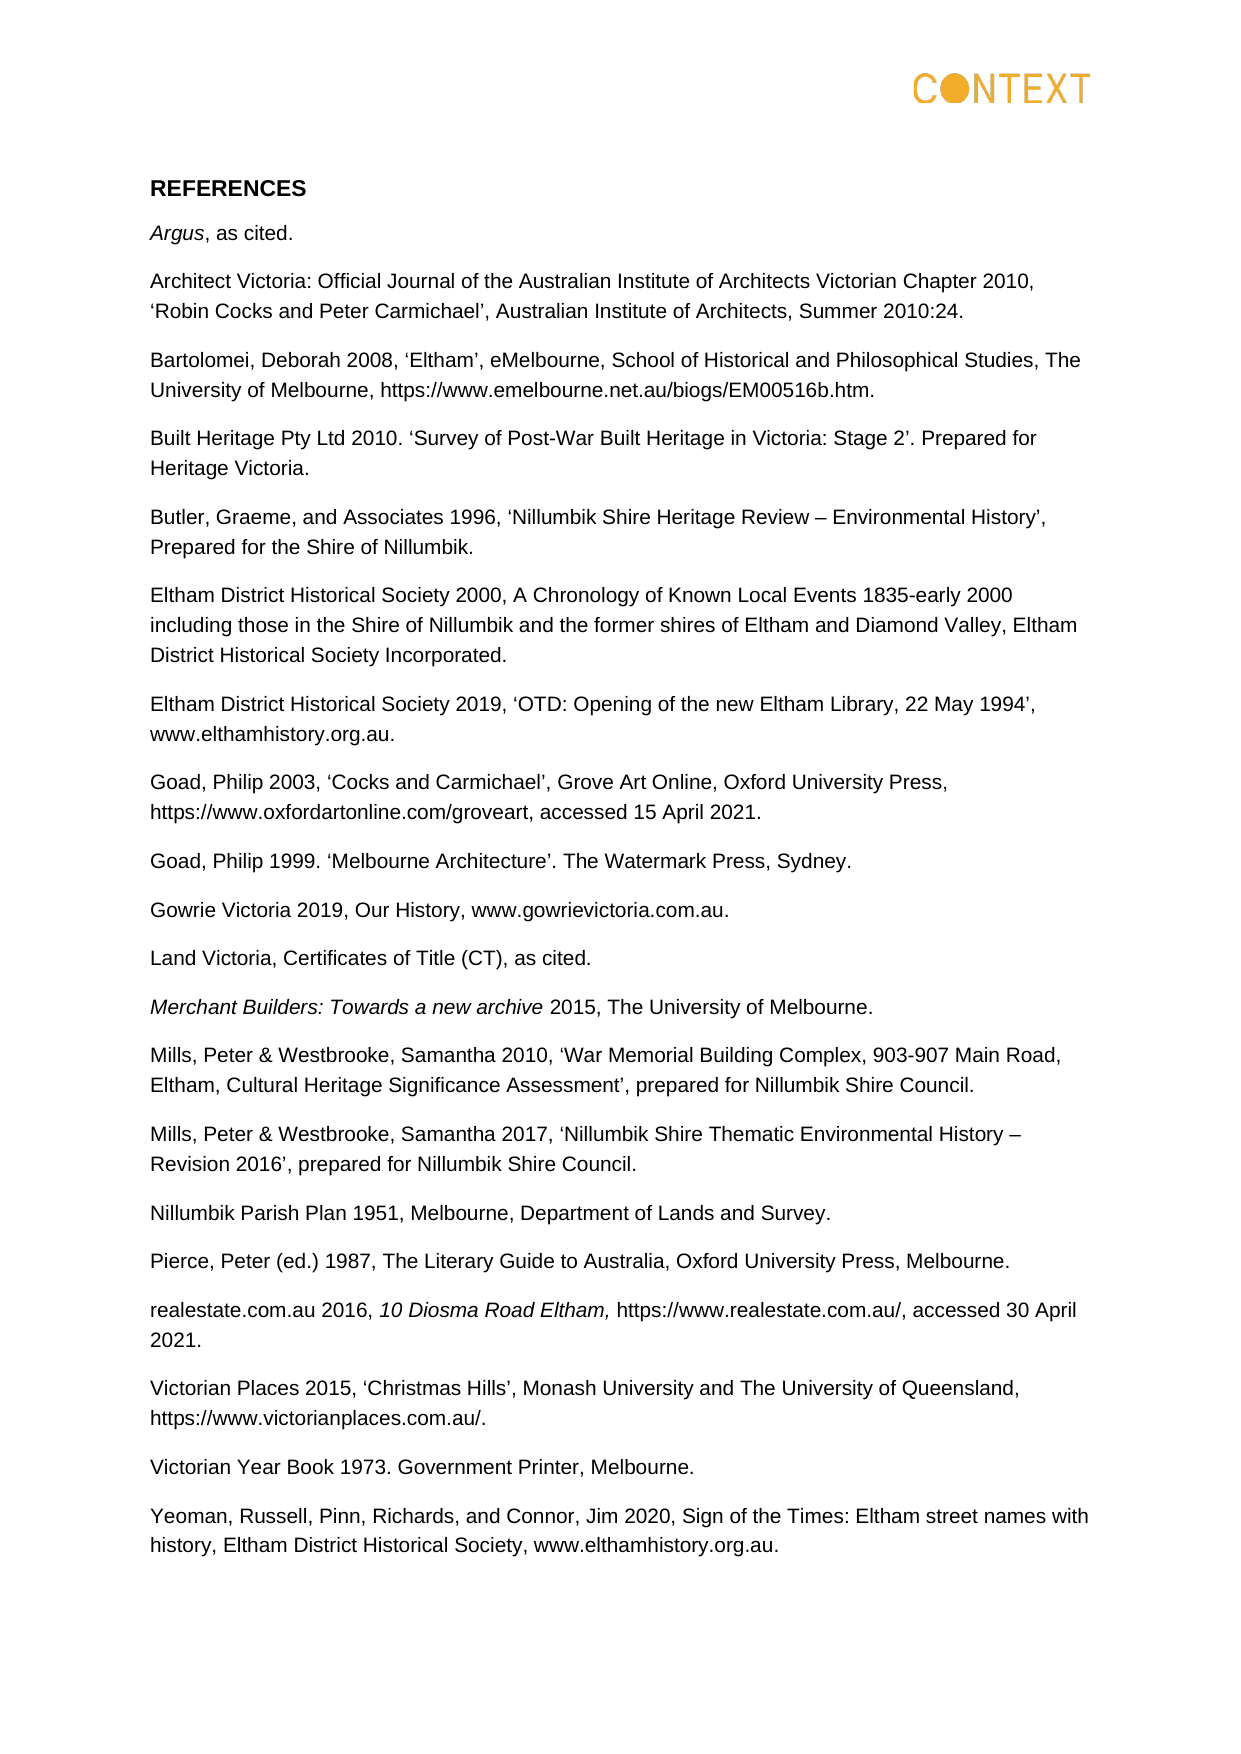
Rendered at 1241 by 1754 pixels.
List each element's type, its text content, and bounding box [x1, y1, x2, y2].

text Yeoman, Russell, Pinn, Richards, and Connor, Jim 2020, Sign of the Times: Eltham street names with history, Eltham District Historical Society, www.elthamhistory.org.au. [150, 1503, 1090, 1557]
text Architect Victoria: Official Journal of the Australian Institute of Architects Victorian Chapter 2010, ‘Robin Cocks and Peter Carmichael’, Australian Institute of Architects, Summer 2010:24. [150, 269, 1090, 323]
text Mills, Peter & Westbrooke, Samantha 2017, ‘Nillumbik Shire Thematic Environmental History – Revision 2016’, prepared for Nillumbik Shire Council. [150, 1122, 1090, 1176]
text Mills, Peter & Westbrooke, Samantha 2010, ‘War Memorial Building Complex, 903-907 Main Road, Eltham, Cultural Heritage Significance Assessment’, prepared for Nillumbik Shire Council. [150, 1043, 1090, 1097]
text Built Heritage Pty Ltd 2010. ‘Survey of Post-War Built Heritage in Victoria: Stage 2’. Prepared for Heritage Victoria. [150, 426, 1090, 480]
text Eltham District Historical Society 2019, ‘OTD: Opening of the new Eltham Library, 22 May 1994’, www.elthamhistory.org.au. [150, 692, 1090, 746]
text Butler, Graeme, and Associates 1996, ‘Nillumbik Shire Heritage Review – Environmental History’, Prepared for the Shire of Nillumbik. [150, 505, 1090, 558]
text Merchant Builders: Towards a new archive 2015, The University of Melbourne. [150, 995, 1090, 1019]
text Goad, Philip 1999. ‘Melbourne Architecture’. The Watermark Press, Sydney. [150, 849, 1090, 873]
text Gowrie Victoria 2019, Our History, www.gowrievictoria.com.au. [150, 897, 1090, 921]
text Bartolomei, Deborah 2008, ‘Eltham’, eMelbourne, School of Historical and Philosophical Studies, The University of Melbourne, https://www.emelbourne.net.au/biogs/EM00516b.htm. [150, 348, 1090, 401]
text Pierce, Peter (ed.) 1987, The Literary Guide to Australia, Oxford University Press, Melbourne. [150, 1249, 1090, 1273]
text Nillumbik Parish Plan 1951, Melbourne, Department of Lands and Survey. [150, 1200, 1090, 1224]
text Argus, as cited. [150, 220, 1090, 244]
text Victorian Year Book 1973. Government Printer, Melbourne. [150, 1455, 1090, 1479]
text Land Victoria, Certificates of Title (CT), as cited. [150, 946, 1090, 970]
text Victorian Places 2015, ‘Christmas Hills’, Monash University and The University of Queensland, https://www.victorianplaces.com.au/. [150, 1376, 1090, 1430]
text realestate.com.au 2016, 10 Diosma Road Eltham, https://www.realestate.com.au/, accessed 30 April 2021. [150, 1298, 1090, 1352]
subtitle REFERENCES [150, 175, 1090, 201]
text Eltham District Historical Society 2000, A Chronology of Known Local Events 1835-early 2000 including those in the Shire of Nillumbik and the former shires of Eltham and Diamond Valley, Eltham District Historical Society Incorporated. [150, 583, 1090, 667]
text Goad, Philip 2003, ‘Cocks and Carmichael’, Grove Art Online, Oxford University Press, https://www.oxfordartonline.com/groveart, accessed 15 April 2021. [150, 770, 1090, 824]
